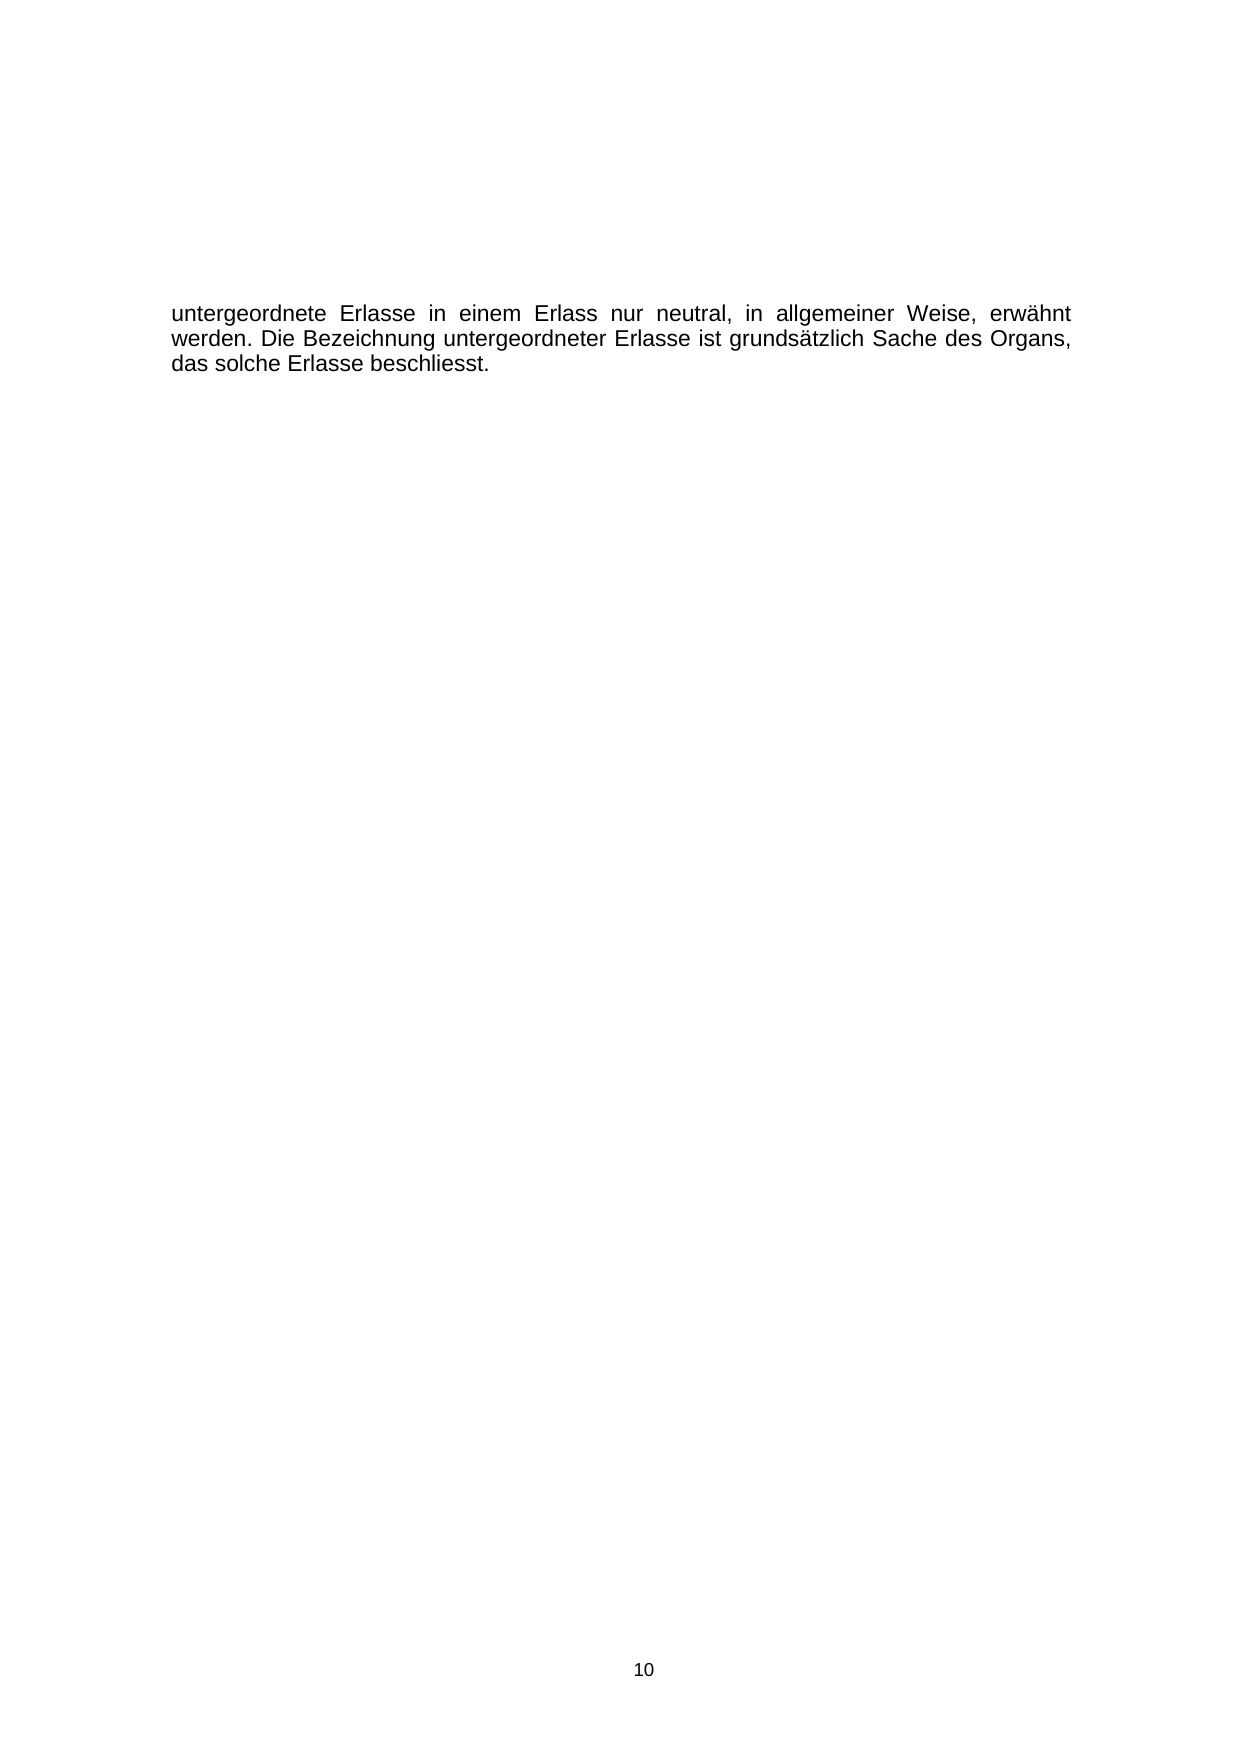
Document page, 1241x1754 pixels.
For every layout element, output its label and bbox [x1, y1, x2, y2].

text [171, 301, 1072, 376]
